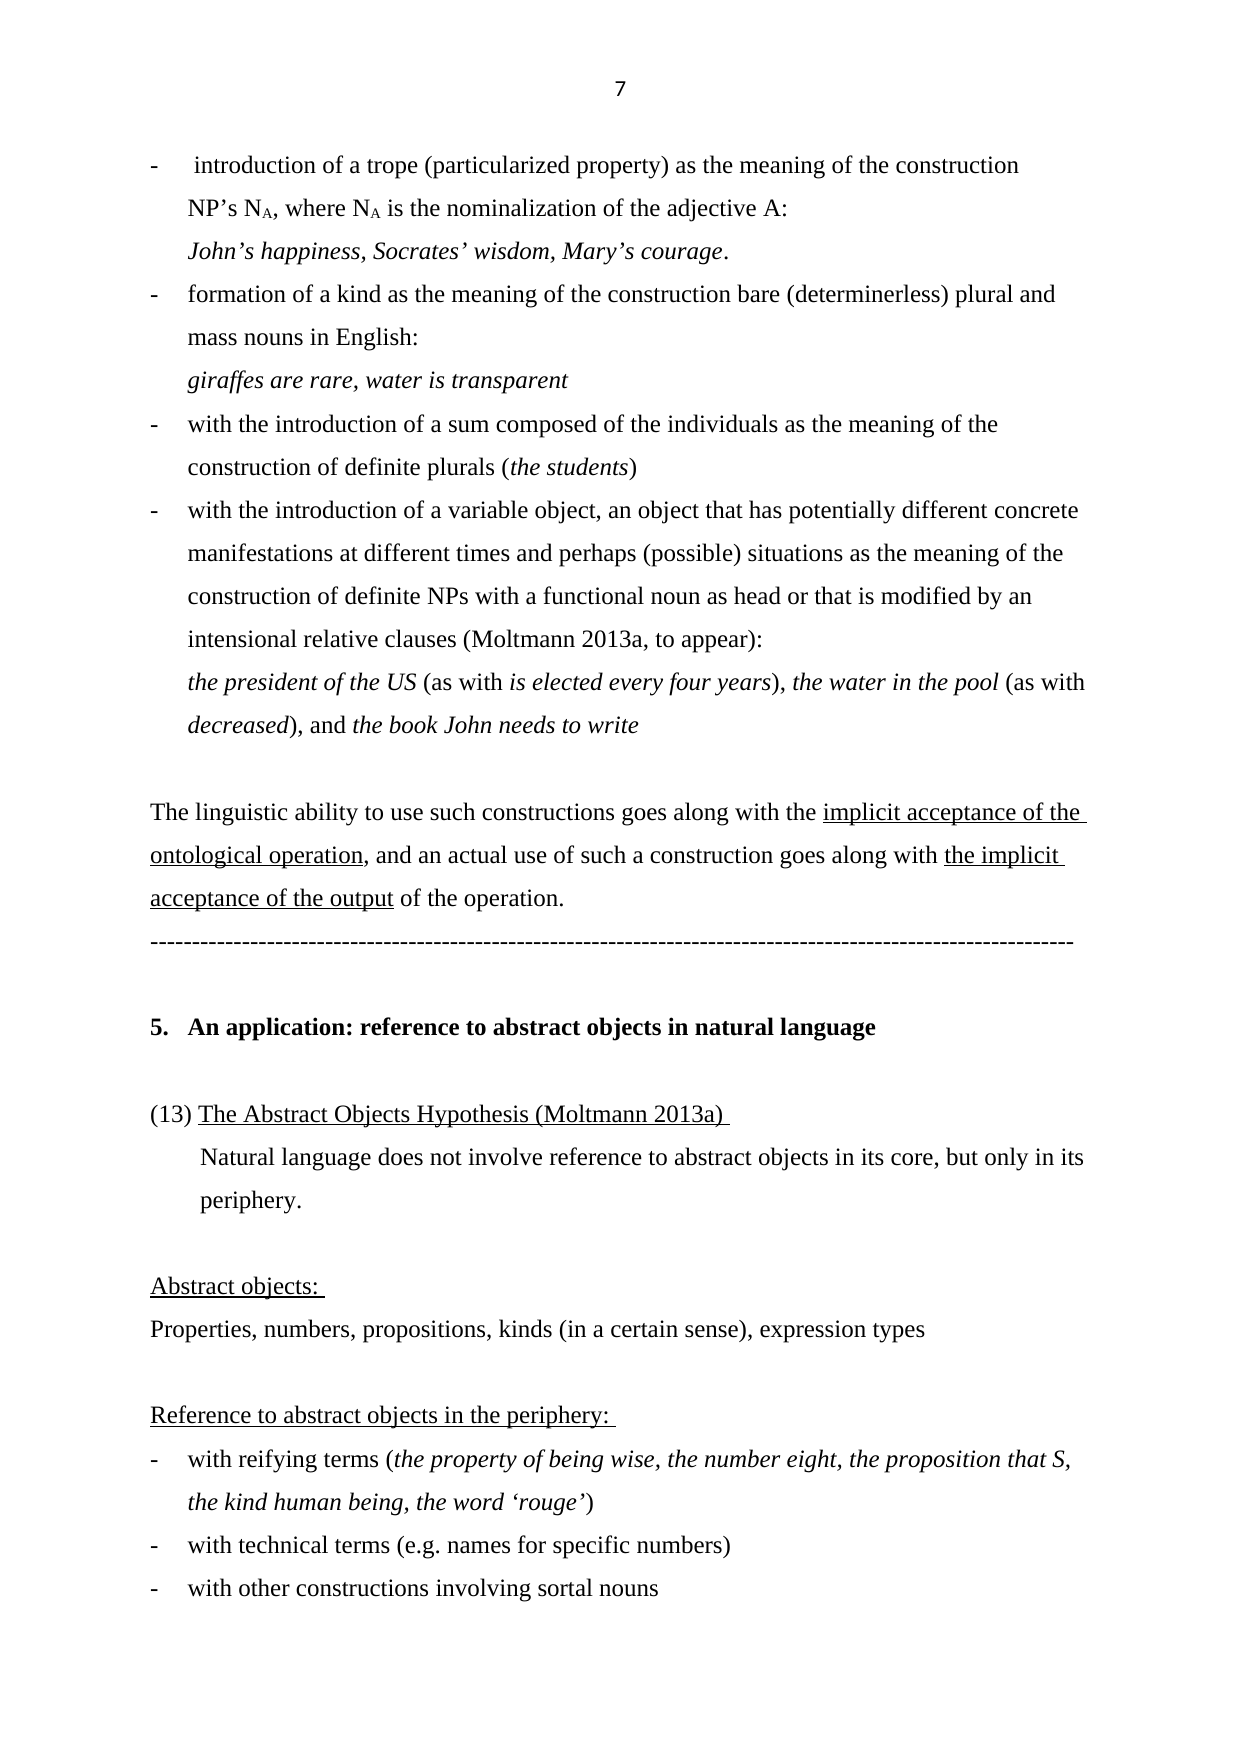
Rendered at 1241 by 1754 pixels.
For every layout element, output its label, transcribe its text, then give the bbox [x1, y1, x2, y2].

list with technical terms (e.g. names for specific numbers) [150, 1530, 1090, 1559]
list with reifying terms (the property of being wise, the number eight, the proposition that S, the kind human being, the word ‘rouge’) [150, 1444, 1090, 1516]
text Reference to abstract objects in the periphery: [150, 1401, 1090, 1429]
list NP’s NA, where NA is the nominalization of the adjective A: [187, 193, 1090, 222]
list with the introduction of a variable object, an object that has potentially different concrete manifestations at different times and perhaps (possible) situations as the meaning of the construction of definite NPs with a functional noun as head or that is modified by an intensional relative clauses (Moltmann 2013a, to appear): [150, 495, 1090, 653]
list with the introduction of a sum composed of the individuals as the meaning of the construction of definite plurals (the students) [150, 409, 1090, 481]
list with other constructions involving sortal nouns [150, 1573, 1090, 1602]
text --------------------------------------------------------------------------------------------------------------- [150, 926, 1090, 955]
text (13) The Abstract Objects Hypothesis (Moltmann 2013a) [150, 1099, 1090, 1127]
list John’s happiness, Socrates’ wisdom, Mary’s courage. [187, 236, 1090, 265]
text Natural language does not involve reference to abstract objects in its core, but only in its [150, 1142, 1090, 1171]
text The linguistic ability to use such constructions goes along with the implicit acceptance of the ontological operation, and an actual use of such a construction goes along with the implicit acceptance of the output of the operation. [150, 797, 1090, 912]
text Properties, numbers, propositions, kinds (in a certain sense), expression types [150, 1314, 1090, 1343]
text periphery. [150, 1185, 1090, 1214]
list the president of the US (as with is elected every four years), the water in the pool (as with decreased), and the book John needs to write [187, 667, 1090, 739]
list An application: reference to abstract objects in natural language [150, 1012, 1090, 1041]
list introduction of a trope (particularized property) as the meaning of the construction [150, 150, 1090, 179]
list formation of a kind as the meaning of the construction bare (determinerless) plural and mass nouns in English: [150, 279, 1090, 351]
text Abstract objects: [150, 1271, 1090, 1300]
list giraffes are rare, water is transparent [187, 366, 1090, 394]
